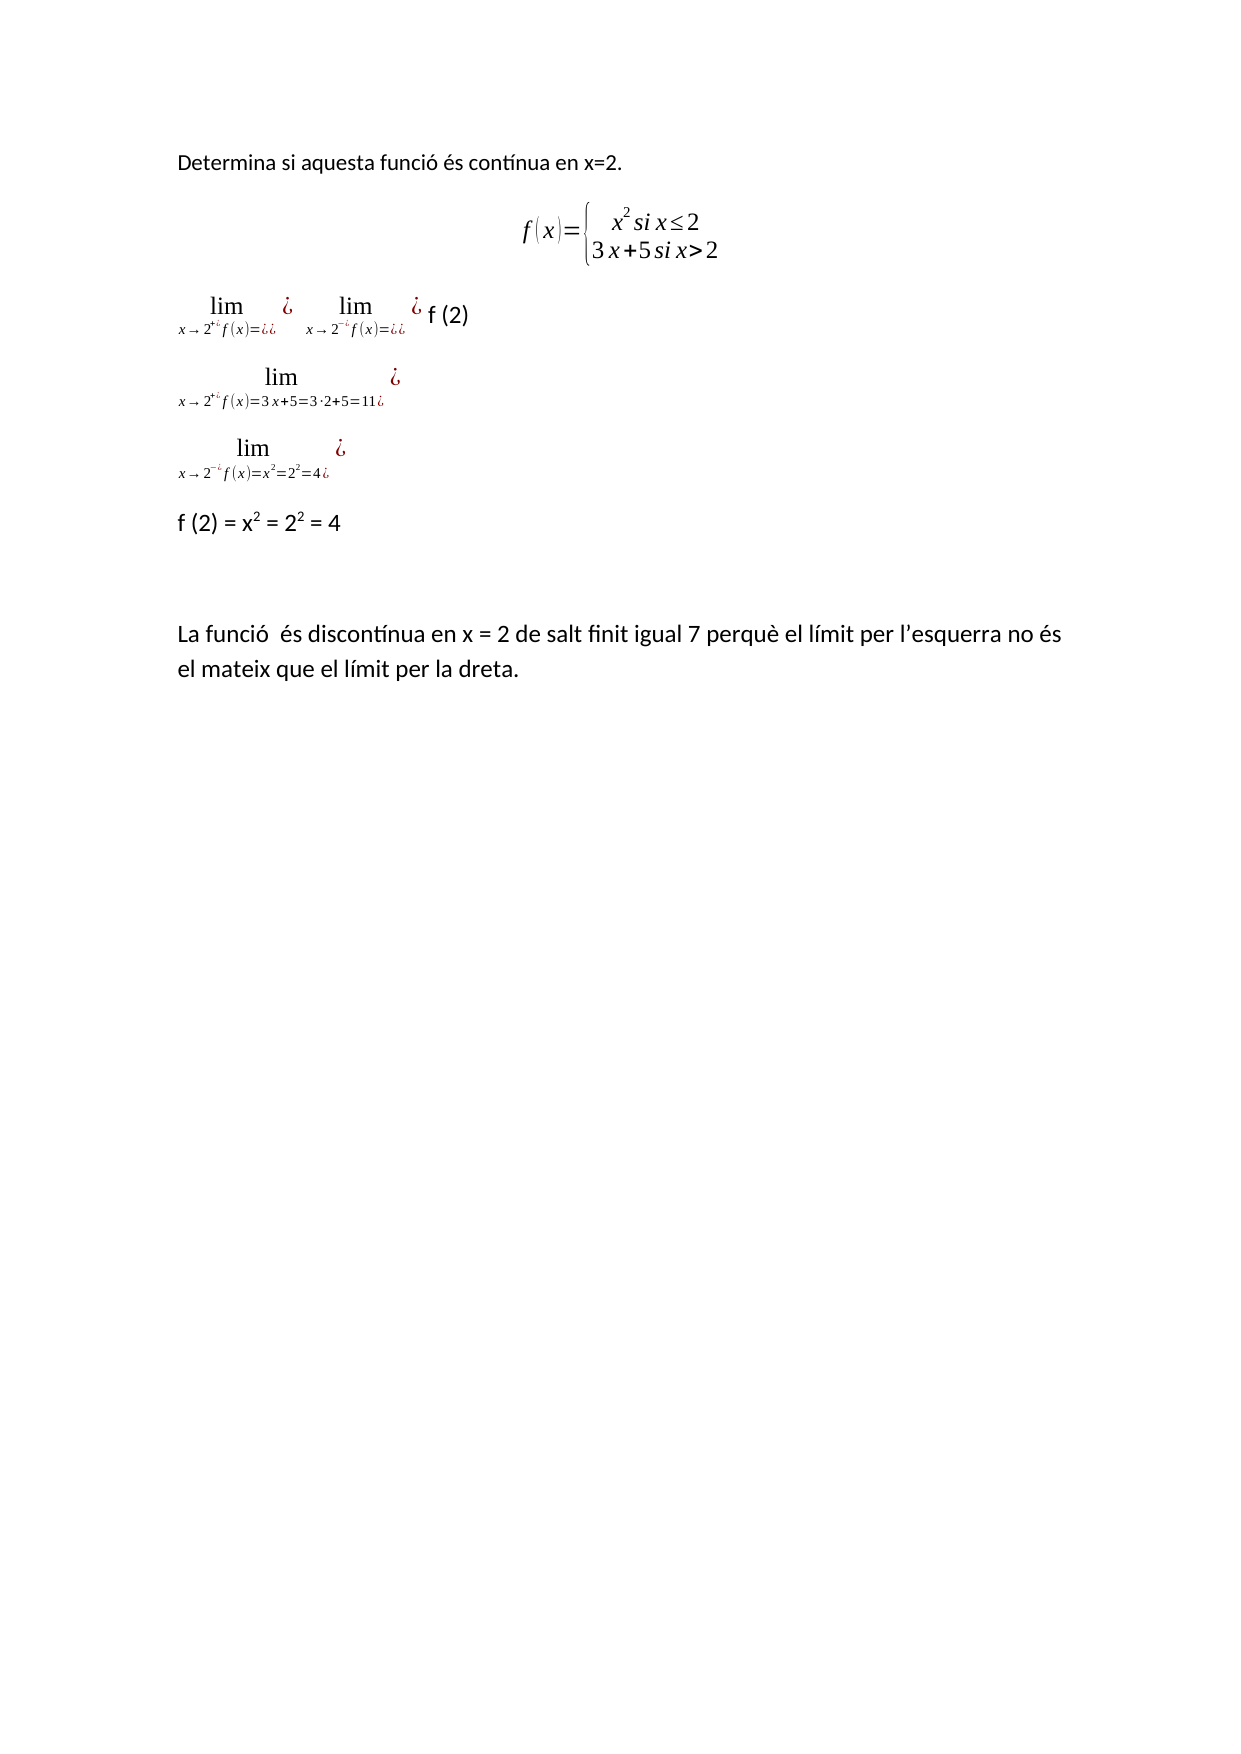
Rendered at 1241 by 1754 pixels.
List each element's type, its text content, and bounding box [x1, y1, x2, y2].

text Determina si aquesta funció és contínua en x=2. [177, 148, 1063, 176]
text f (2) = x2 = 22 = 4 [177, 507, 1063, 537]
text La funció és discontínua en x = 2 de salt finit igual 7 perquè el límit per l’esquerra no és el mateix que el límit per la dreta. [177, 619, 1063, 684]
text f (2) [177, 292, 1063, 338]
